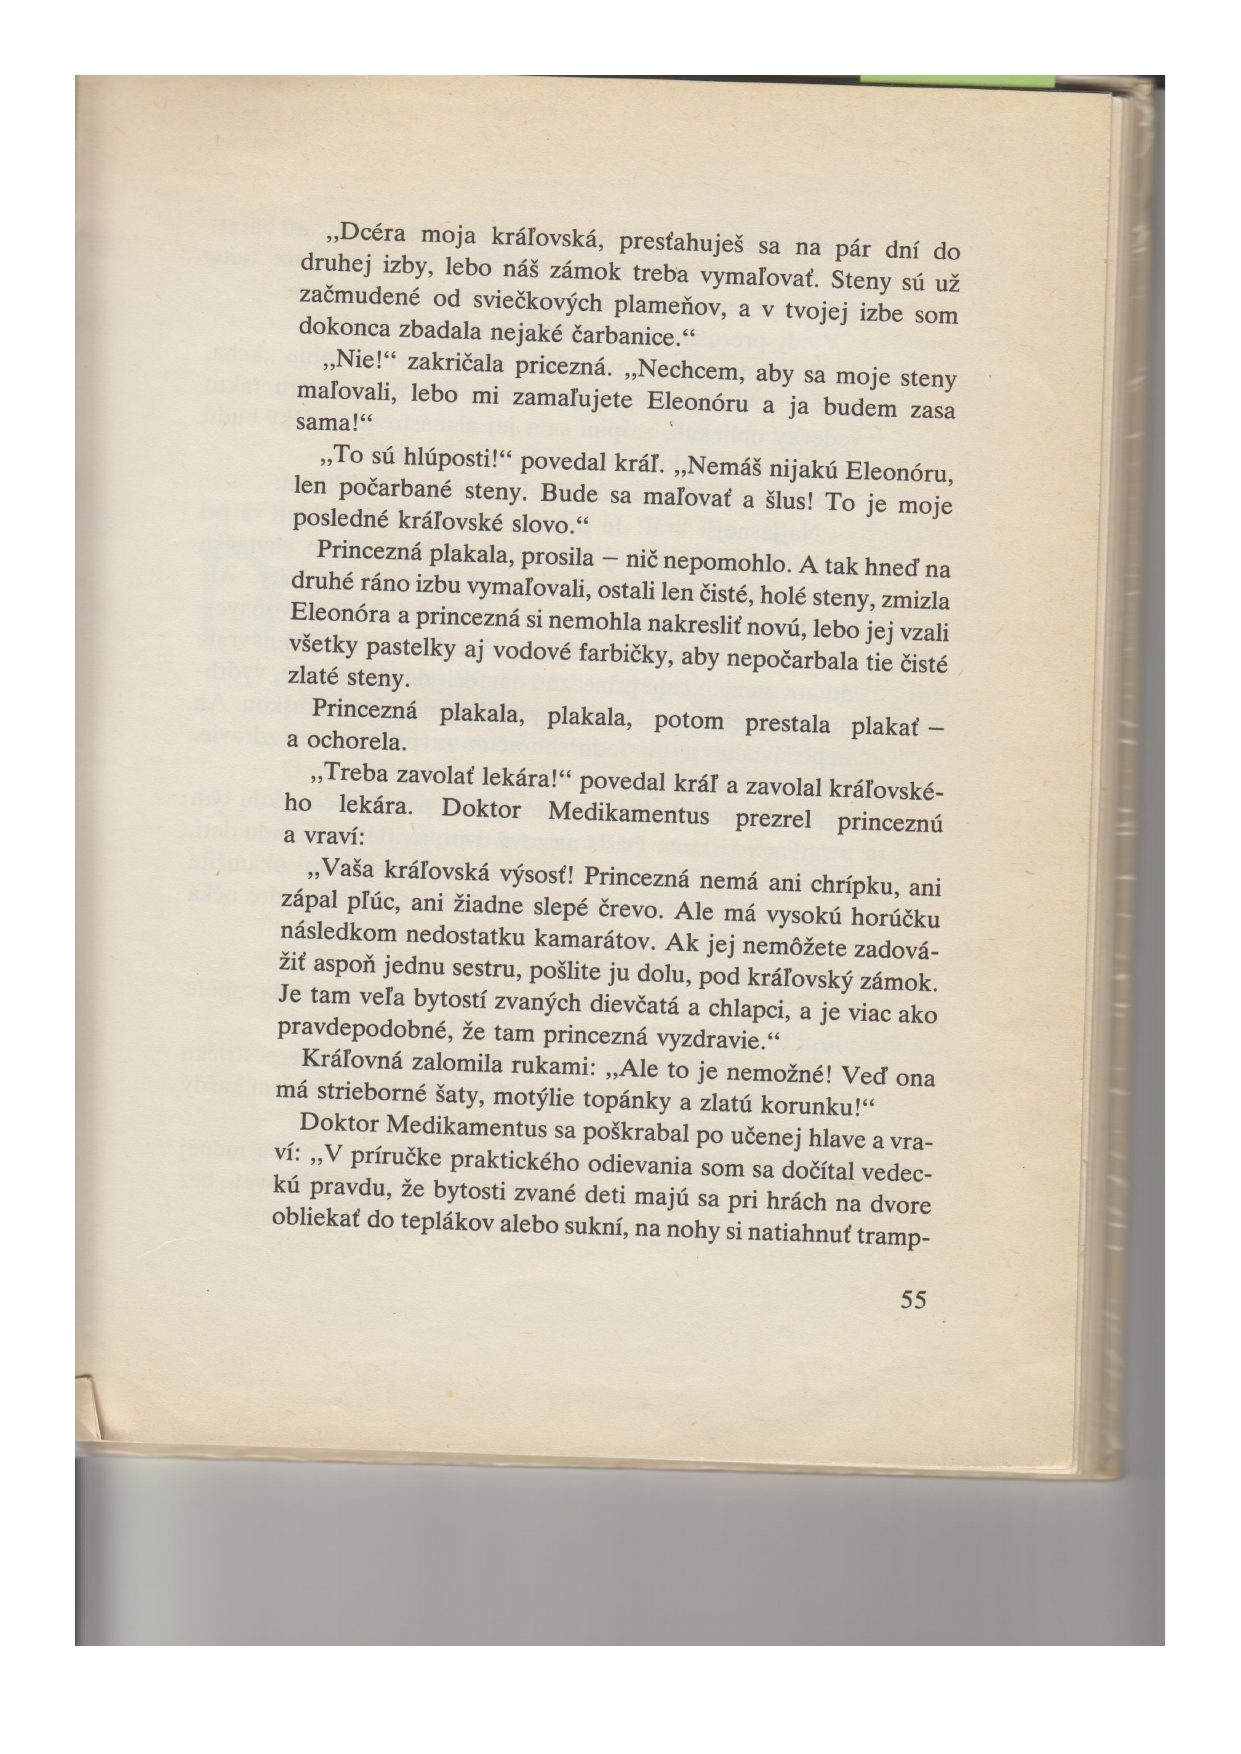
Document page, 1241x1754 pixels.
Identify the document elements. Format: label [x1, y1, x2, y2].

picture [75, 75, 1166, 1646]
